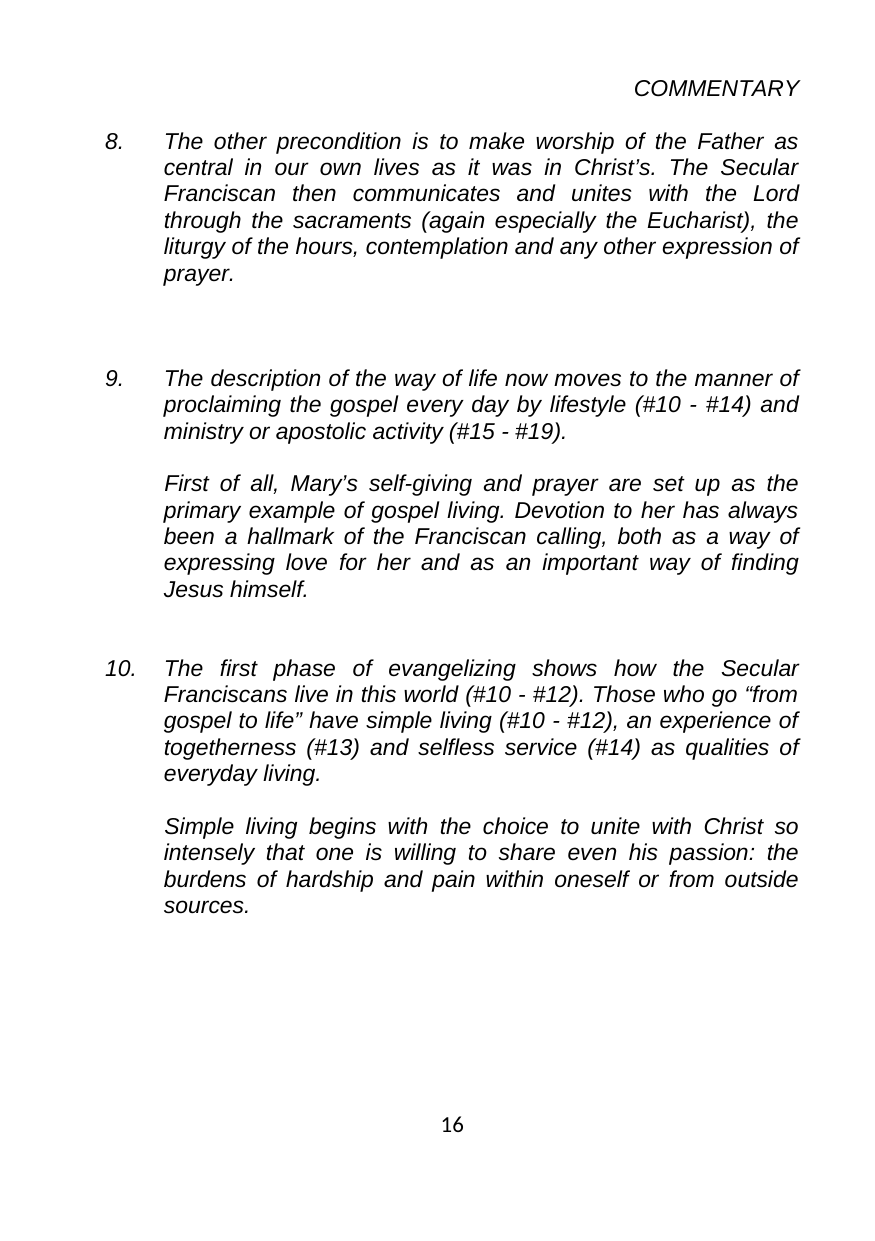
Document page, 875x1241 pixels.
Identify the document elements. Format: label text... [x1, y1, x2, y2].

text 8. The other precondition is to make worship of the Father as central in our own lives as it was in Christ’s. The Secular Franciscan then communicates and unites with the Lord through the sacraments (again especially the Eucharist), the liturgy of the hours, contemplation and any other expression of prayer. [105, 128, 799, 286]
text 10. The first phase of evangelizing shows how the Secular Franciscans live in this world (#10 - #12). Those who go “from gospel to life” have simple living (#10 - #12), an experience of togetherness (#13) and selfless service (#14) as qualities of everyday living. [105, 655, 799, 787]
list COMMENTARY [105, 75, 799, 101]
text Simple living begins with the choice to unite with Christ so intensely that one is willing to share even his passion: the burdens of hardship and pain within oneself or from outside sources. [164, 813, 799, 918]
text 9. The description of the way of life now moves to the manner of proclaiming the gospel every day by lifestyle (#10 - #14) and ministry or apostolic activity (#15 - #19). [105, 365, 799, 444]
text First of all, Mary’s self-giving and prayer are set up as the primary example of gospel living. Devotion to her has always been a hallmark of the Franciscan calling, both as a way of expressing love for her and as an important way of finding Jesus himself. [164, 470, 799, 602]
